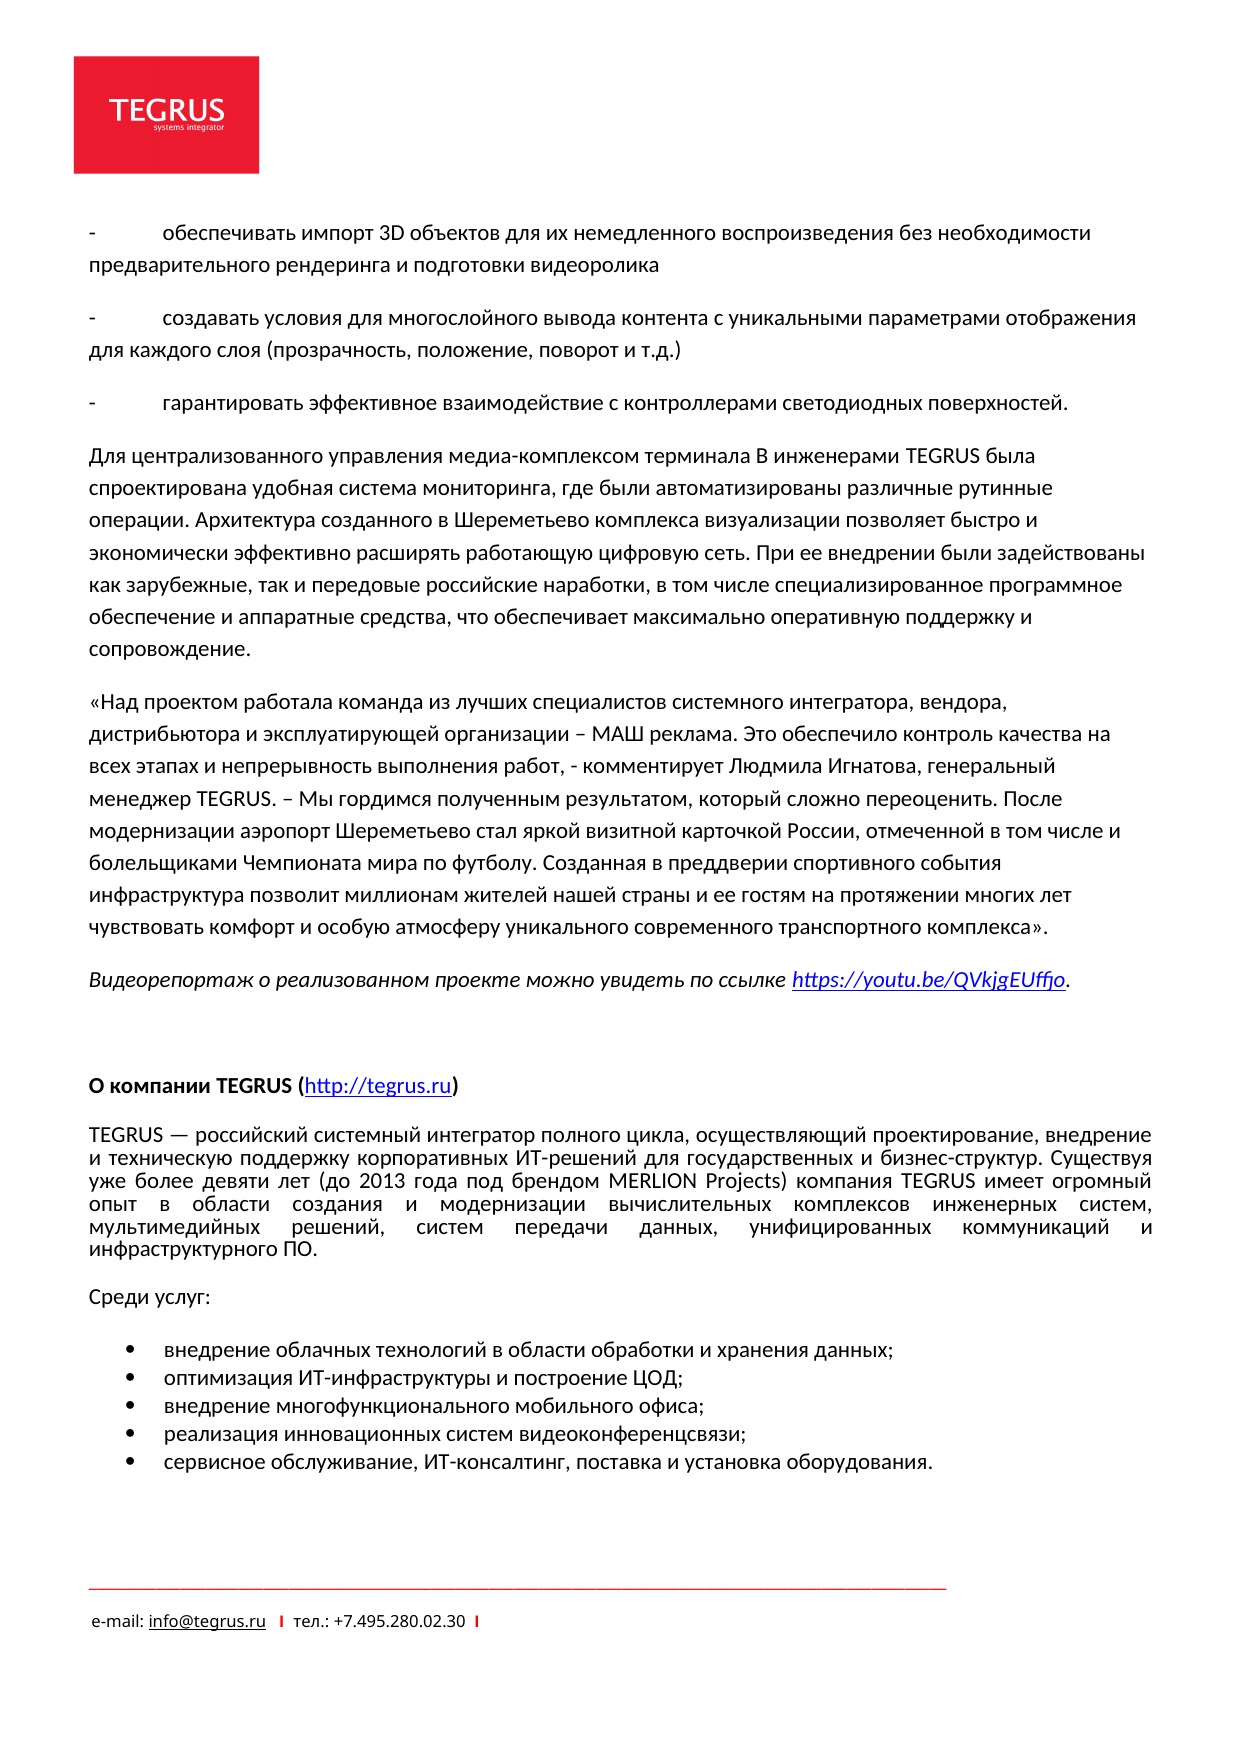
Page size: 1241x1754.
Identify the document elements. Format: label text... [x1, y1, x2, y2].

list реализация инновационных систем видеоконференцсвязи; [126, 1419, 1152, 1447]
text Среди услуг: [89, 1282, 1152, 1310]
list оптимизация ИТ-инфраструктуры и построение ЦОД; [126, 1363, 1152, 1391]
text TEGRUS — российский системный интегратор полного цикла, осуществляющий проектирование, внедрение и техническую поддержку корпоративных ИТ-решений для государственных и бизнес-структур. Существуя уже более девяти лет (до 2013 года под брендом MERLION Projects) компания TEGRUS имеет огромный опыт в области создания и модернизации вычислительных комплексов инженерных систем, мультимедийных решений, систем передачи данных, унифицированных коммуникаций и инфраструктурного ПО. [89, 1124, 1154, 1261]
text - создавать условия для многослойного вывода контента с уникальными параметрами отображения для каждого слоя (прозрачность, положение, поворот и т.д.) [89, 303, 1152, 363]
text Видеорепортаж о реализованном проекте можно увидеть по ссылке https://youtu.be/QVkjgEUffjo. [89, 966, 1152, 993]
text О компании TEGRUS (http://tegrus.ru) [89, 1072, 1152, 1099]
list внедрение облачных технологий в области обработки и хранения данных; [126, 1335, 1152, 1363]
picture [73, 56, 260, 174]
list сервисное обслуживание, ИТ-консалтинг, поставка и установка оборудования. [126, 1447, 1152, 1475]
text «Над проектом работала команда из лучших специалистов системного интегратора, вендора, дистрибьютора и эксплуатирующей организации – МАШ реклама. Это обеспечило контроль качества на всех этапах и непрерывность выполнения работ, - комментирует Людмила Игнатова, генеральный менеджер TEGRUS. – Мы гордимся полученным результатом, который сложно переоценить. После модернизации аэропорт Шереметьево стал яркой визитной карточкой России, отмеченной в том числе и болельщиками Чемпионата мира по футболу. Созданная в преддверии спортивного события инфраструктура позволит миллионам жителей нашей страны и ее гостям на протяжении многих лет чувствовать комфорт и особую атмосферу уникального современного транспортного комплекса». [89, 687, 1152, 941]
text - обеспечивать импорт 3D объектов для их немедленного воспроизведения без необходимости предварительного рендеринга и подготовки видеоролика [89, 218, 1152, 278]
list внедрение многофункционального мобильного офиса; [126, 1391, 1152, 1419]
text - гарантировать эффективное взаимодействие с контроллерами светодиодных поверхностей. [89, 388, 1152, 416]
text Для централизованного управления медиа-комплексом терминала В инженерами TEGRUS была спроектирована удобная система мониторинга, где были автоматизированы различные рутинные операции. Архитектура созданного в Шереметьево комплекса визуализации позволяет быстро и экономически эффективно расширять работающую цифровую сеть. При ее внедрении были задействованы как зарубежные, так и передовые российские наработки, в том числе специализированное программное обеспечение и аппаратные средства, что обеспечивает максимально оперативную поддержку и сопровождение. [89, 441, 1152, 662]
